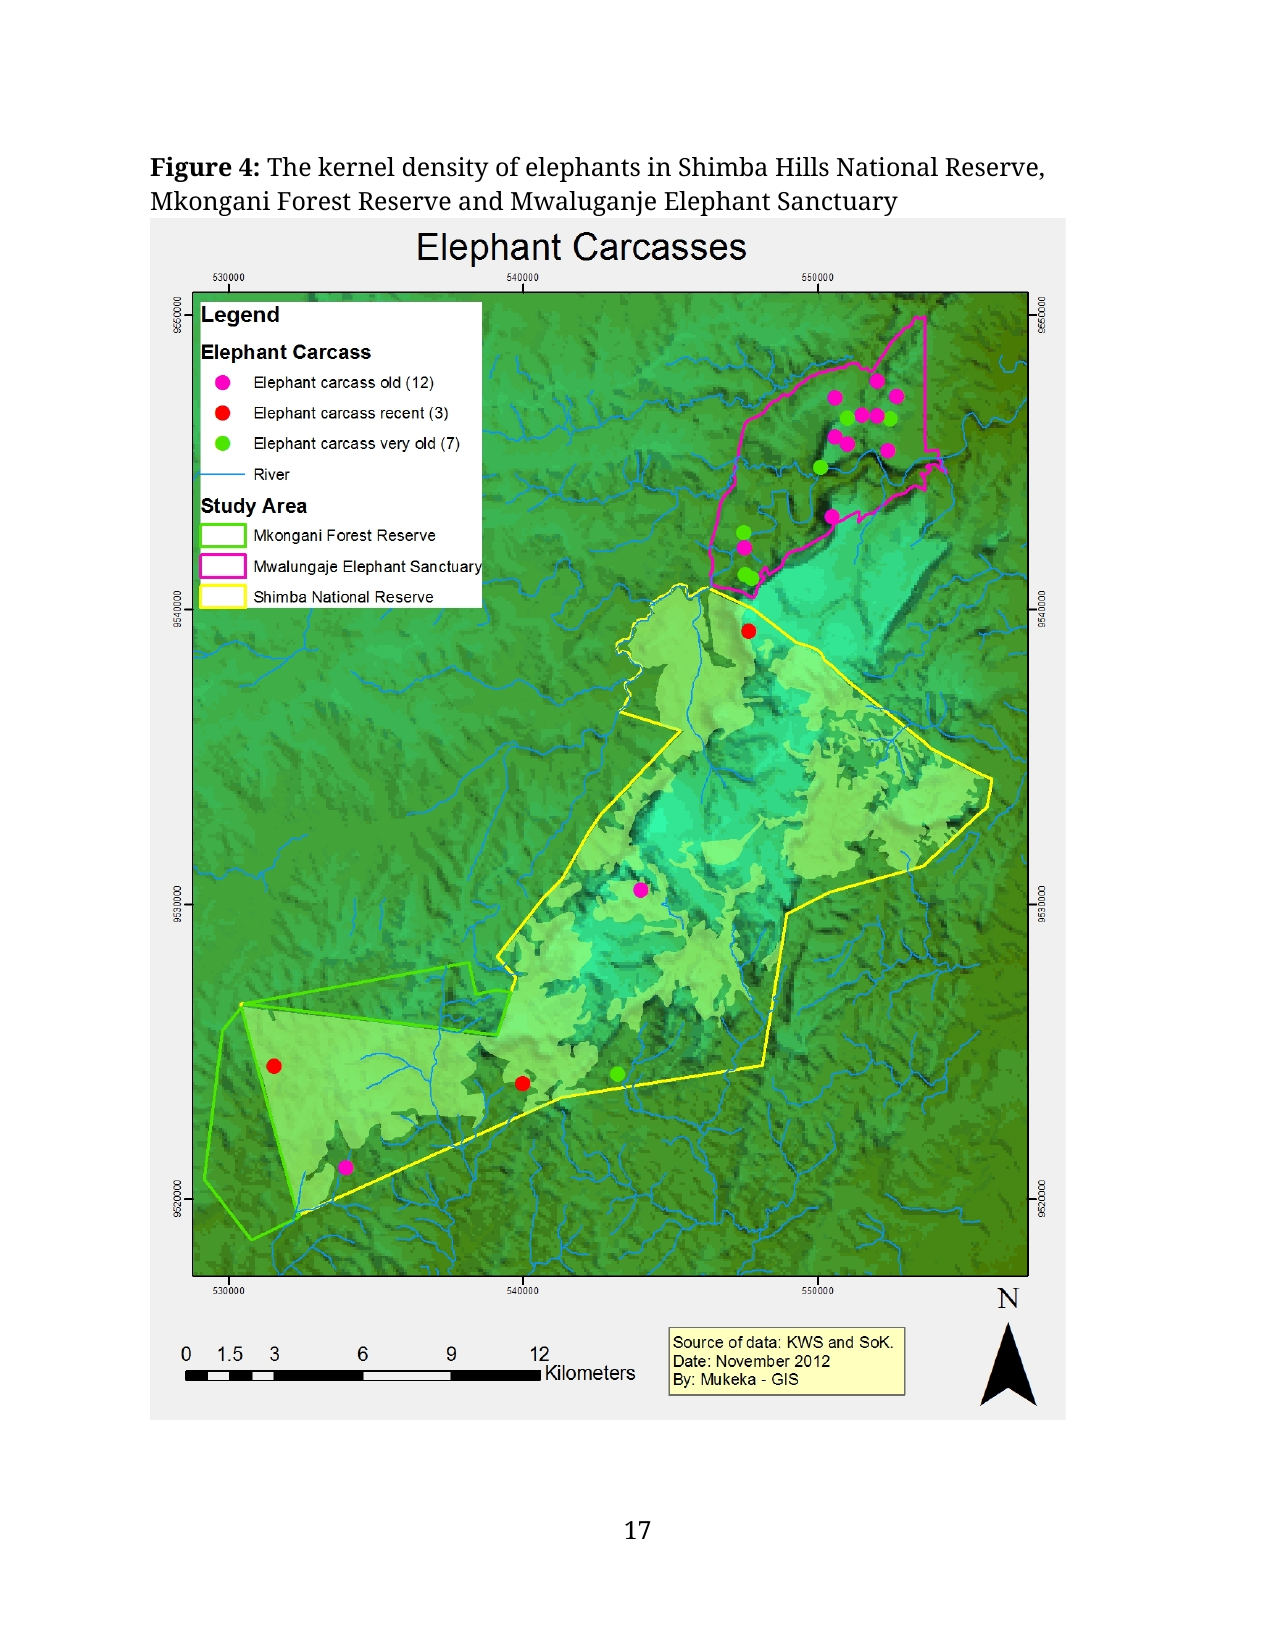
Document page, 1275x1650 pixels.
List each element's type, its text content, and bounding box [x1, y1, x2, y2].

text Figure 4: The kernel density of elephants in Shimba Hills National Reserve, Mkongani Forest Reserve and Mwaluganje Elephant Sanctuary [150, 150, 1125, 218]
picture [150, 218, 1066, 1420]
